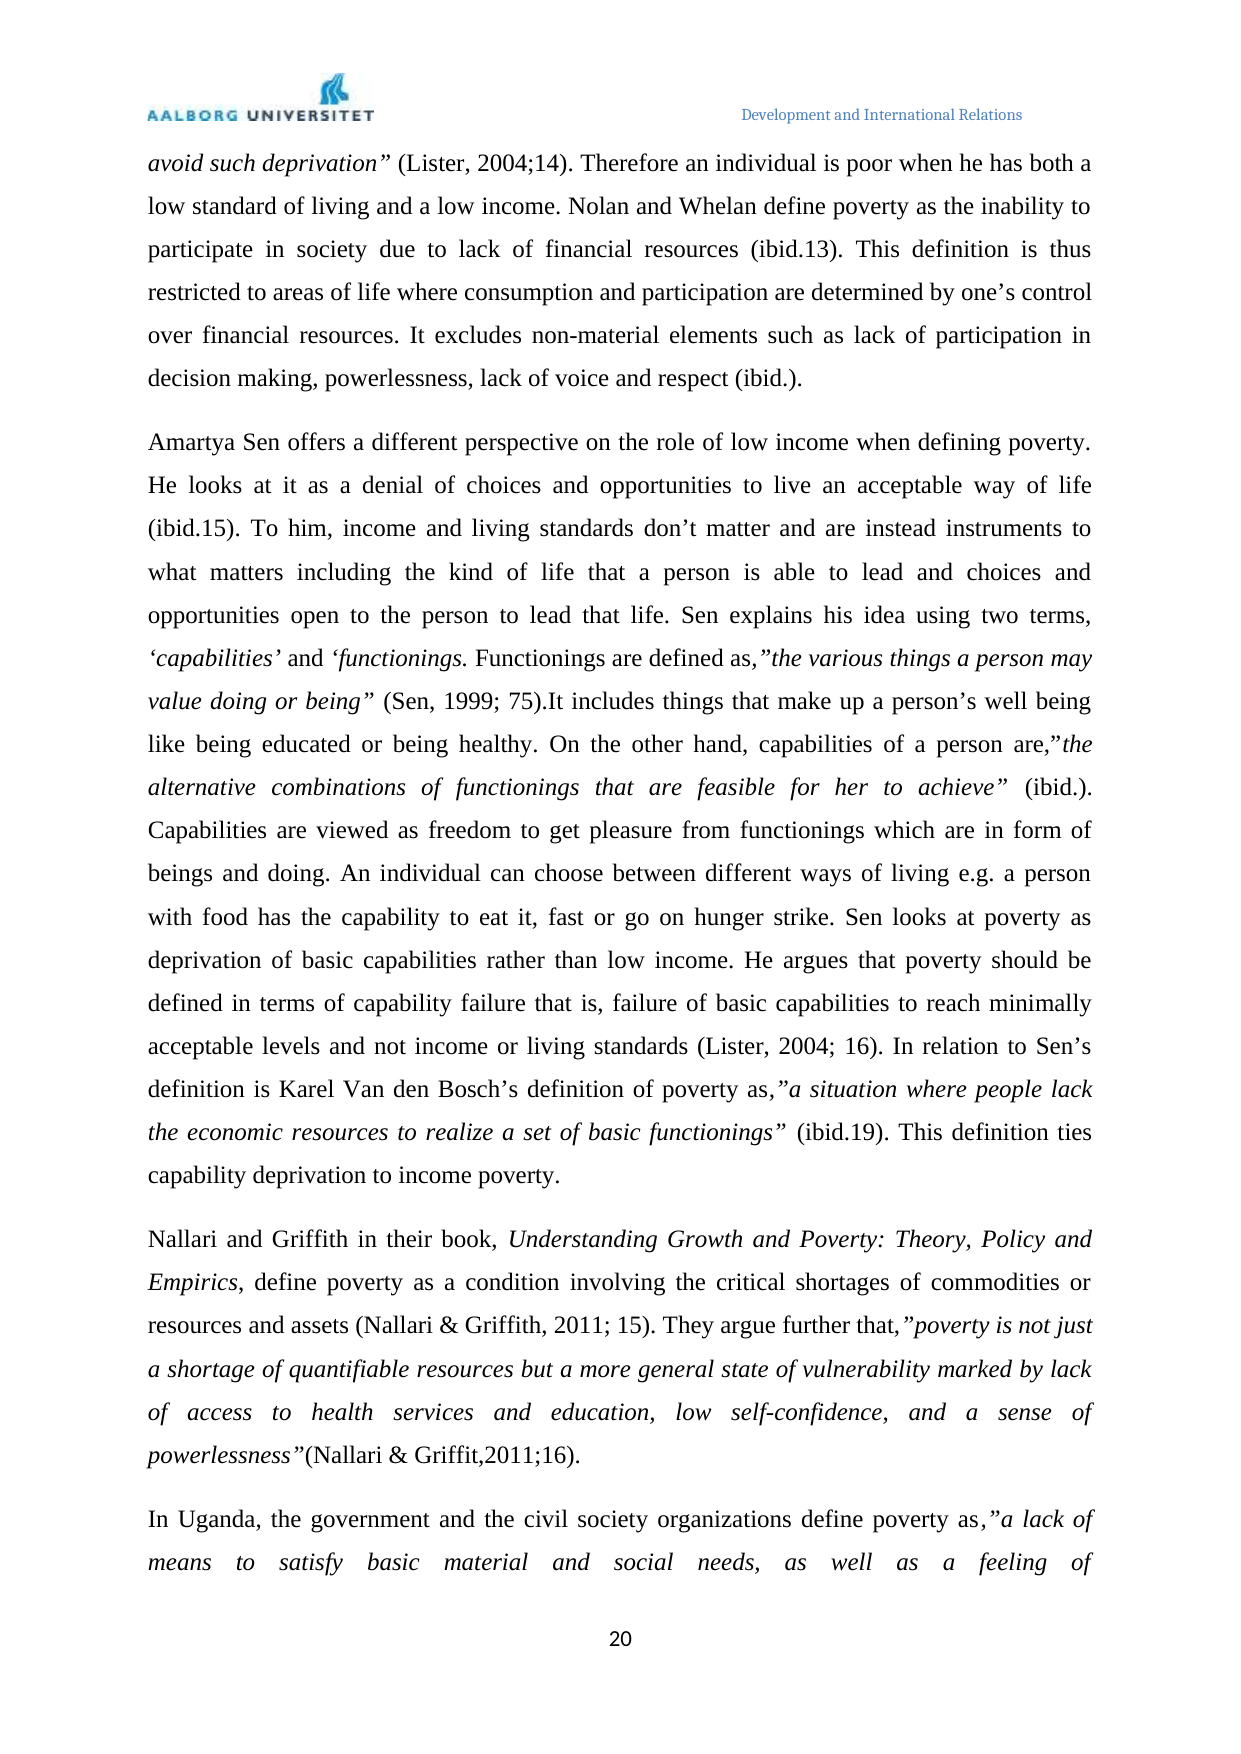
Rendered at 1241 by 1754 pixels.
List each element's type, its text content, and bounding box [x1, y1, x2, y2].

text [148, 1504, 1093, 1576]
text Amartya Sen offers a different perspective on the role of low income when defining poverty. He looks at it as a denial of choices and opportunities to live an acceptable way of life (ibid.15). To him, income and living standards don’t matter and are instead instruments to what matters including the kind of life that a person is able to lead and choices and opportunities open to the person to lead that life. Sen explains his idea using two terms, ‘capabilities’ and ‘functionings. Functionings are defined as,”the various things a person may value doing or being” (Sen, 1999; 75).It includes things that make up a person’s well being like being educated or being healthy. On the other hand, capabilities of a person are,”the alternative combinations of functionings that are feasible for her to achieve” (ibid.). Capabilities are viewed as freedom to get pleasure from functionings which are in form of beings and doing. An individual can choose between different ways of living e.g. a person with food has the capability to eat it, fast or go on hunger strike. Sen looks at poverty as deprivation of basic capabilities rather than low income. He argues that poverty should be defined in terms of capability failure that is, failure of basic capabilities to reach minimally acceptable levels and not income or living standards (Lister, 2004; 16). In relation to Sen’s definition is Karel Van den Bosch’s definition of poverty as,”a situation where people lack the economic resources to realize a set of basic functionings” (ibid.19). This definition ties capability deprivation to income poverty. [148, 427, 1093, 1189]
picture [147, 73, 374, 121]
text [148, 148, 1093, 392]
text Nallari and Griffith in their book, Understanding Growth and Poverty: Theory, Policy and Empirics, define poverty as a condition involving the critical shortages of commodities or resources and assets (Nallari & Griffith, 2011; 15). They argue further that,”poverty is not just a shortage of quantifiable resources but a more general state of vulnerability marked by lack of access to health services and education, low self-confidence, and a sense of powerlessness”(Nallari & Griffit,2011;16). [148, 1224, 1093, 1469]
